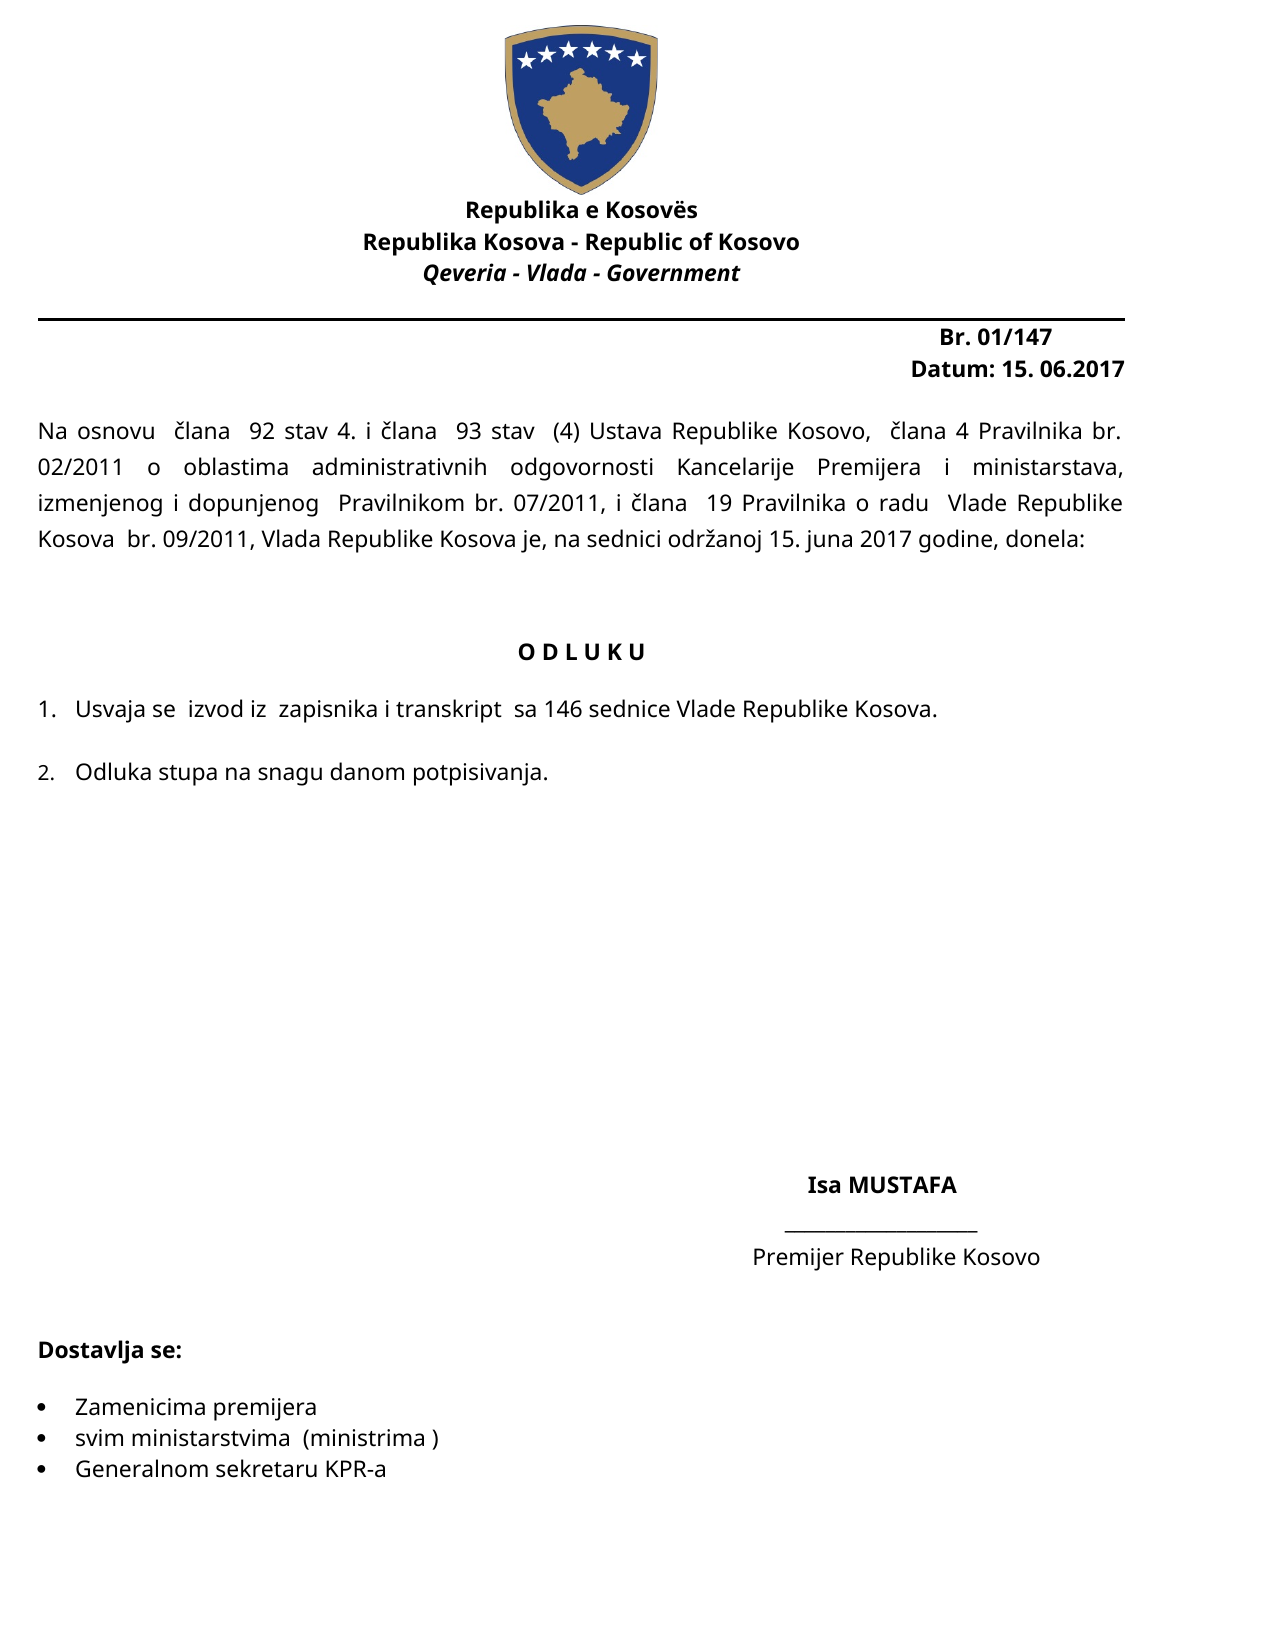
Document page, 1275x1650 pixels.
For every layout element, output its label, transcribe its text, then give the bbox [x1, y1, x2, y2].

text Dostavlja se: [37, 1334, 1125, 1365]
text Isa MUSTAFA [712, 1169, 1125, 1200]
list Zamenicima premijera [37, 1391, 1125, 1422]
text Premijer Republike Kosovo [37, 1241, 1125, 1272]
list Odluka stupa na snagu danom potpisivanja. [37, 756, 1125, 787]
picture [504, 25, 658, 195]
text Na osnovu člana 92 stav 4. i člana 93 stav (4) Ustava Republike Kosovo, člana 4 Pravilnika br. 02/2011 o oblastima administrativnih odgovornosti Kancelarije Premijera i ministarstava, izmenjenog i dopunjenog Pravilnikom br. 07/2011, i člana 19 Pravilnika o radu Vlade Republike Kosova br. 09/2011, Vlada Republike Kosova je, na sednici održanoj 15. juna 2017 godine, donela: [37, 415, 1125, 554]
text ___________________ [37, 1205, 1125, 1236]
list Usvaja se izvod iz zapisnika i transkript sa 146 sednice Vlade Republike Kosova. [37, 693, 1125, 724]
text Qeveria - Vlada - Government [37, 257, 1125, 288]
list svim ministarstvima (ministrima ) [37, 1422, 1125, 1453]
text Republika e Kosovës [37, 194, 1125, 226]
list Generalnom sekretaru KPR-a [37, 1453, 1125, 1484]
text Datum: 15. 06.2017 [637, 352, 1125, 384]
text Republika Kosova - Republic of Kosovo [37, 226, 1125, 257]
text Br. 01/147 [712, 321, 1125, 352]
text O D L U K U [37, 636, 1125, 668]
